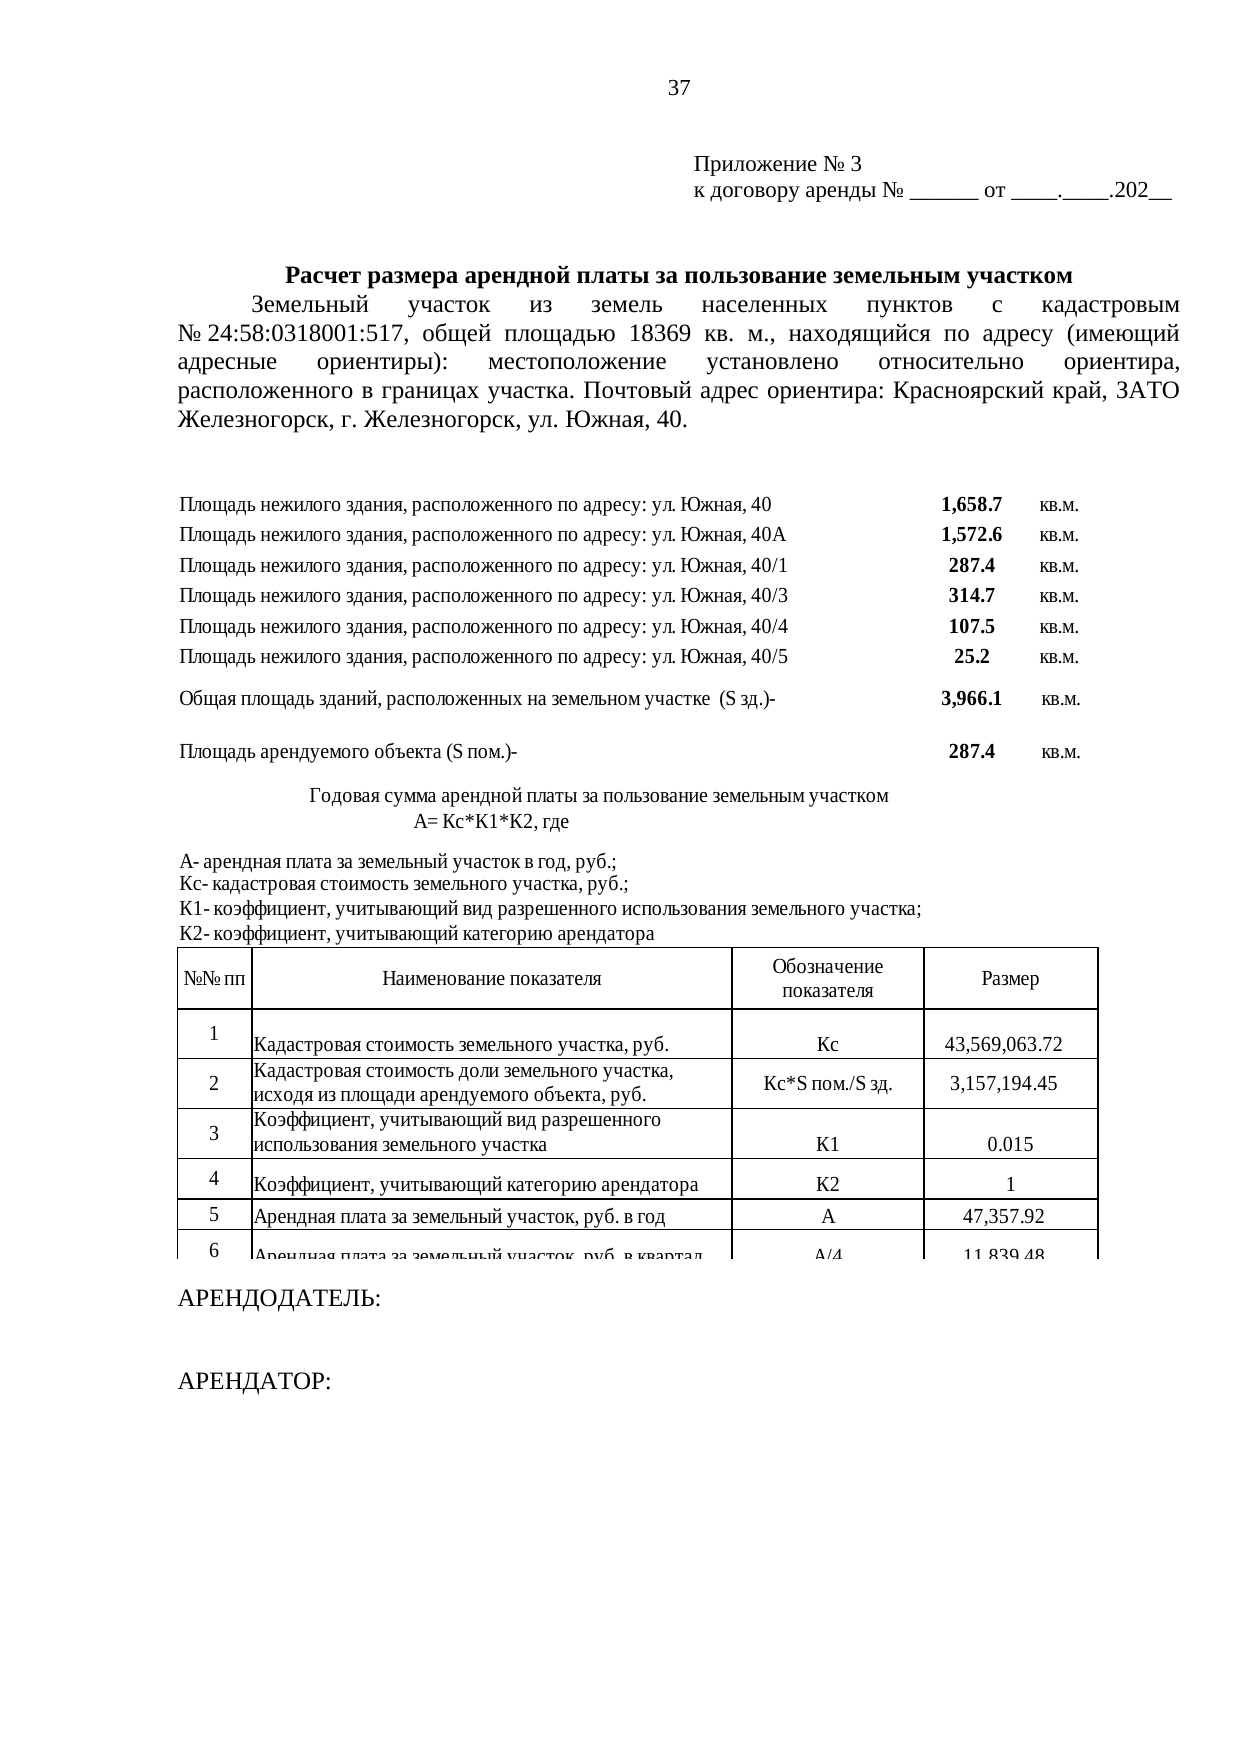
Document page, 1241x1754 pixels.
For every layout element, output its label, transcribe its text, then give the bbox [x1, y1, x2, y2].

text АРЕНДАТОР: [177, 1366, 1181, 1394]
text Земельный участок из земель населенных пунктов с кадастровым № 24:58:0318001:517, общей площадью 18369 кв. м., находящийся по адресу (имеющий адресные ориентиры): местоположение установлено относительно ориентира, расположенного в границах участка. Почтовый адрес ориентира: Красноярский край, ЗАТО Железногорск, г. Железногорск, ул. Южная, 40. [177, 289, 1181, 433]
text Расчет размера арендной платы за пользование земельным участком [177, 260, 1181, 289]
text к договору аренды № ______ от ____.____.202__ [693, 176, 1181, 203]
text Приложение № 3 [693, 150, 1181, 176]
text АРЕНДОДАТЕЛЬ: [177, 1283, 1181, 1312]
